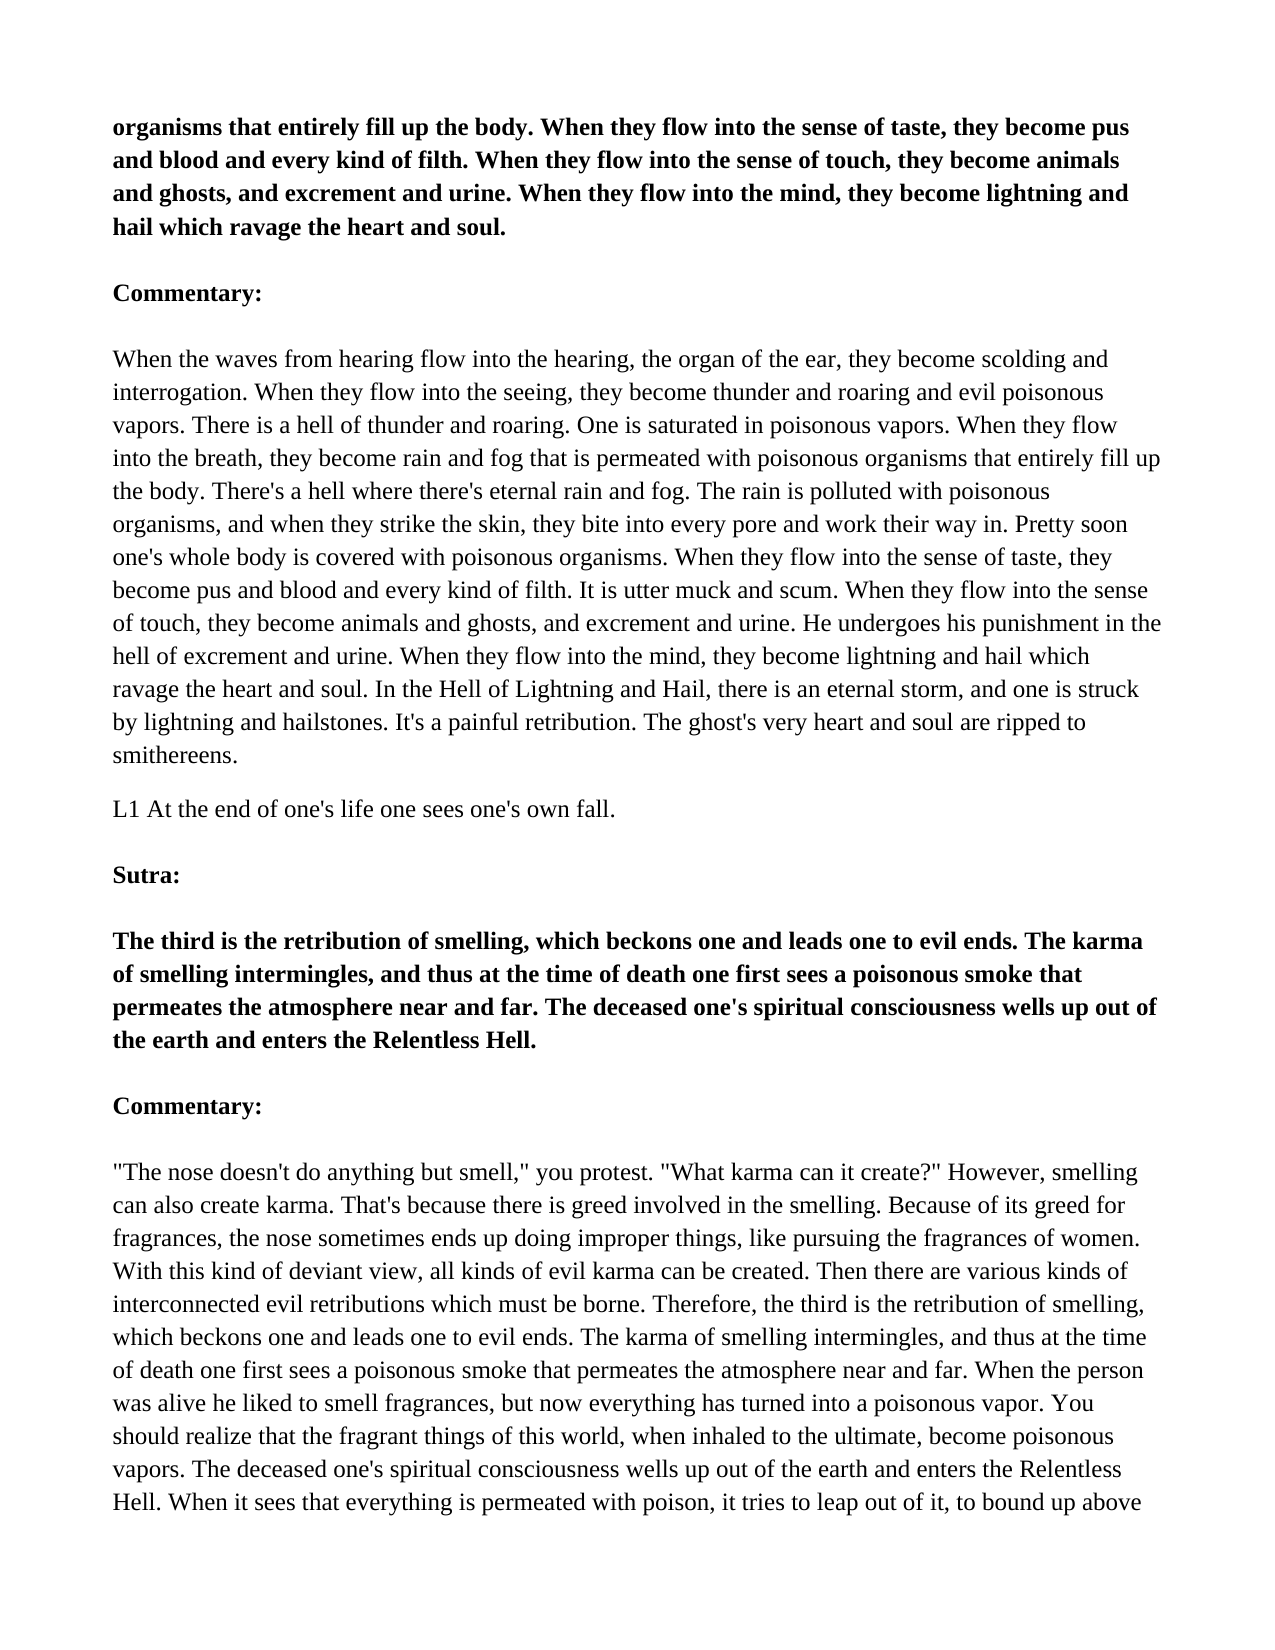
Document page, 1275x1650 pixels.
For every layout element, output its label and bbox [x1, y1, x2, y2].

text [112, 112, 1162, 769]
text [112, 794, 1162, 1516]
